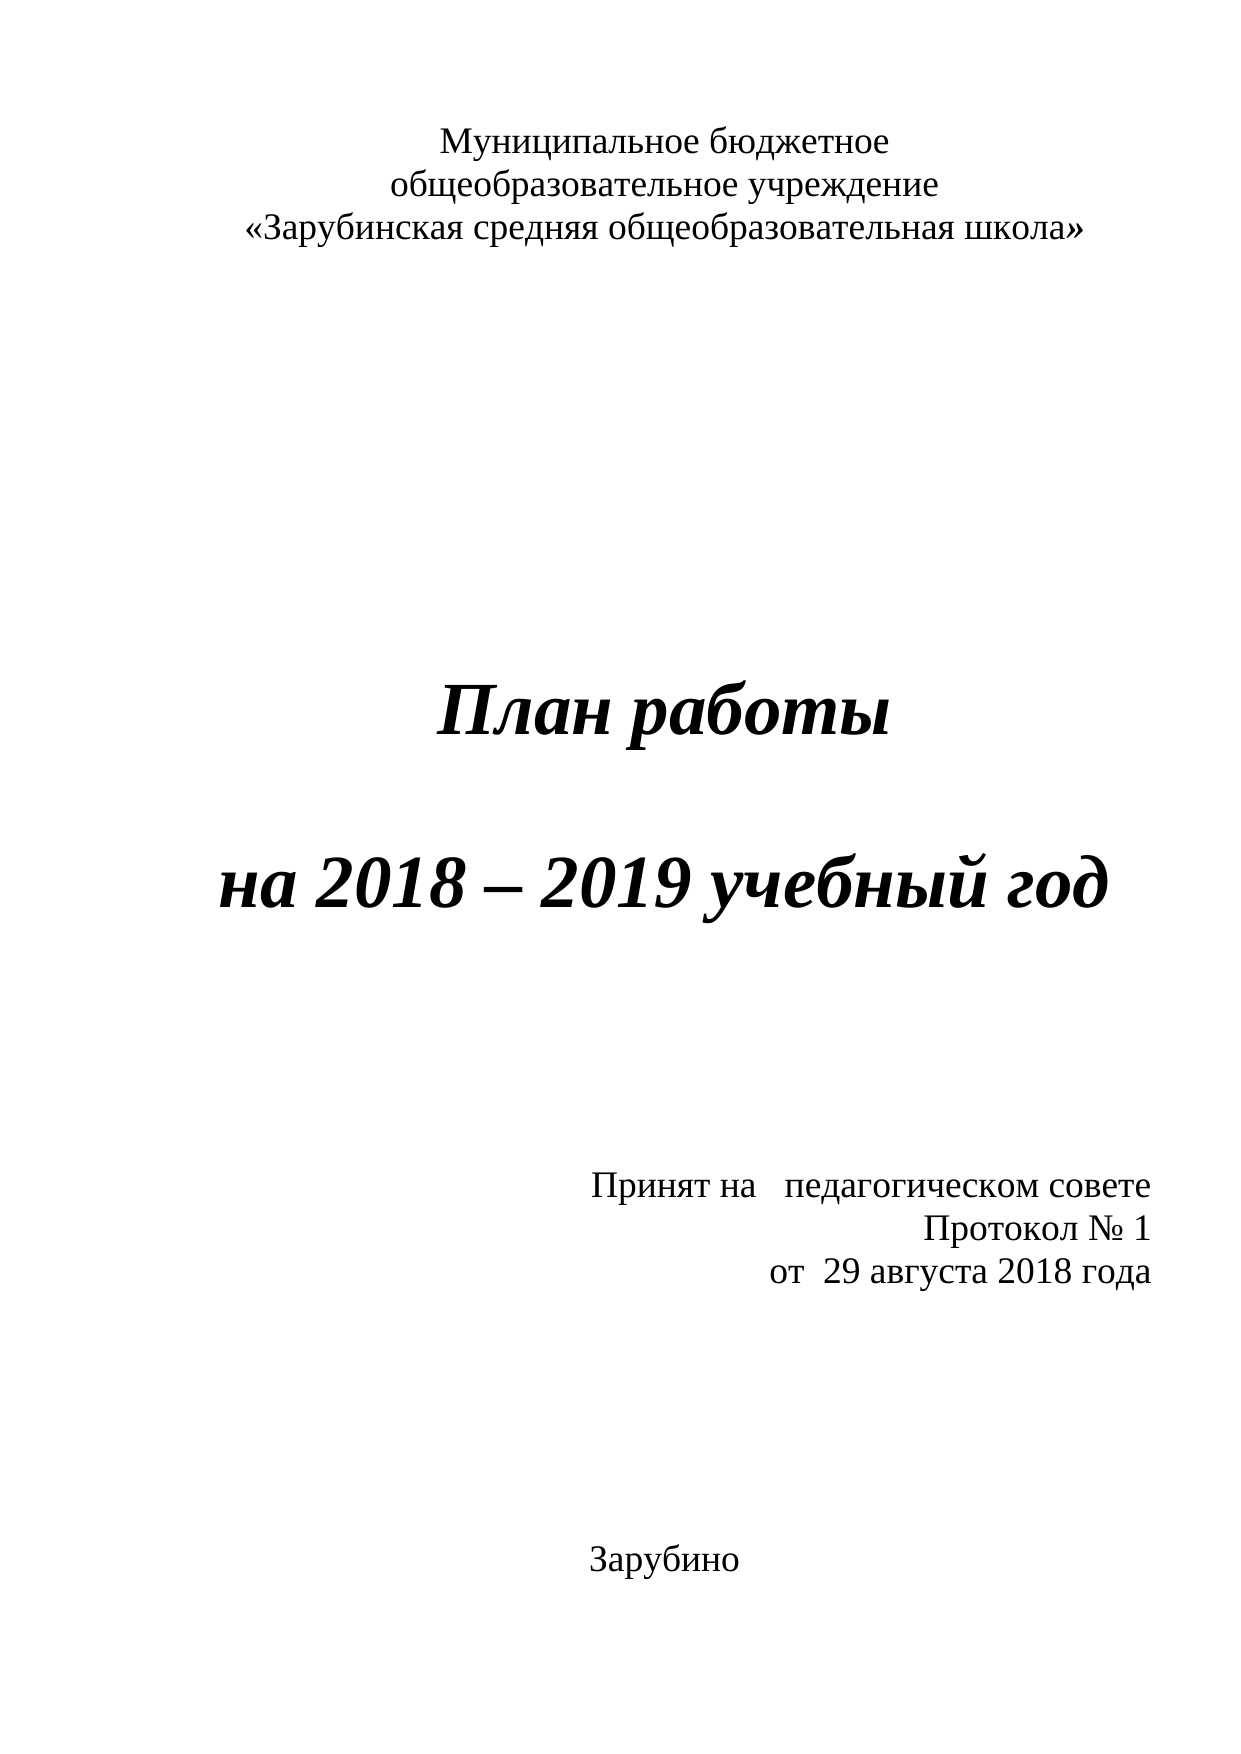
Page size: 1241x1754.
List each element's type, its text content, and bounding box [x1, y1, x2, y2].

text План работы [177, 664, 1152, 751]
text от 29 августа 2018 года [177, 1249, 1152, 1292]
text на 2018 – 2019 учебный год [177, 837, 1152, 923]
subtitle Зарубино [177, 1536, 1152, 1579]
title «Зарубинская средняя общеобразовательная школа» [177, 204, 1152, 247]
text Принят на педагогическом совете [177, 1163, 1152, 1206]
title общеобразовательное учреждение [177, 161, 1152, 204]
text Протокол № 1 [177, 1206, 1152, 1249]
title Муниципальное бюджетное [177, 118, 1152, 161]
